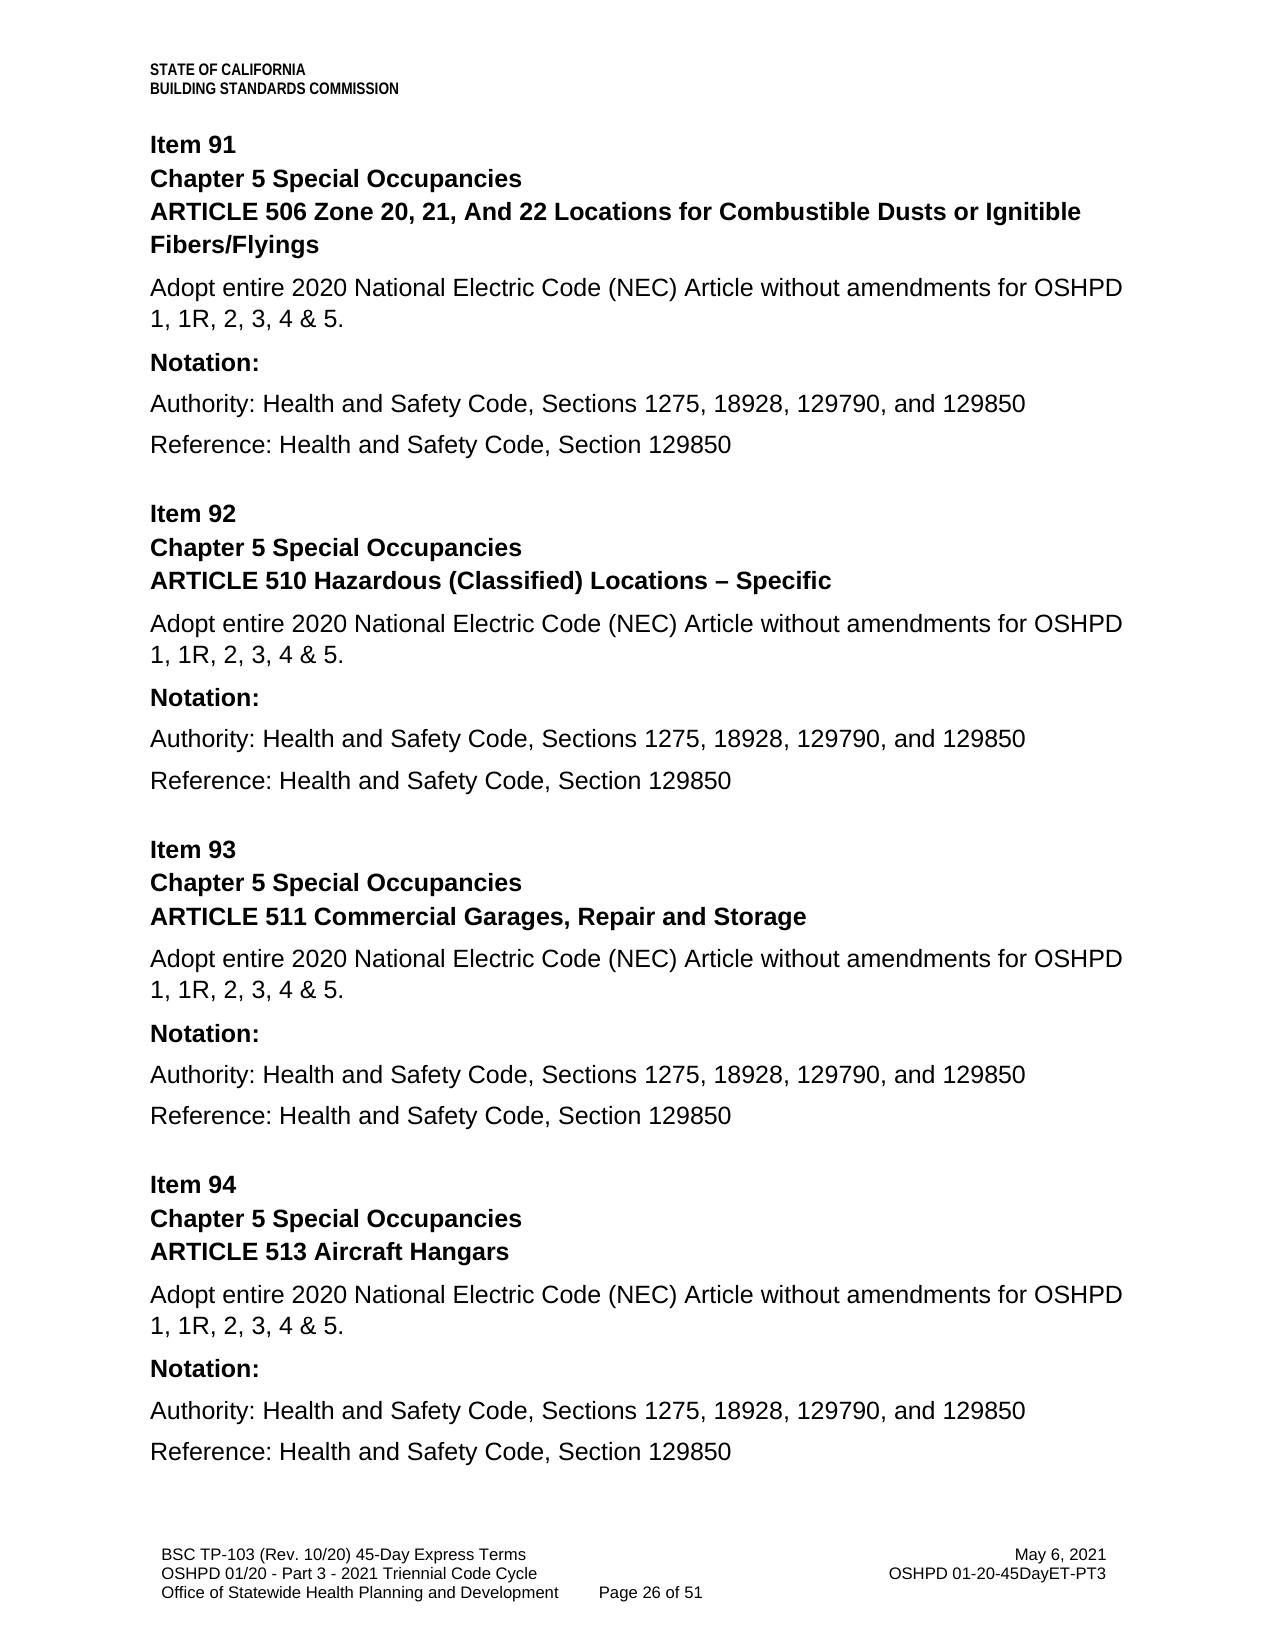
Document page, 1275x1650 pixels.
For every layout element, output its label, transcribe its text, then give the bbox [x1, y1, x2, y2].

subtitle Item 93 Chapter 5 Special Occupancies ARTICLE 511 Commercial Garages, Repair and Storage [150, 832, 1125, 932]
text Adopt entire 2020 National Electric Code (NEC) Article without amendments for OSHPD 1, 1R, 2, 3, 4 & 5. [150, 944, 1125, 1004]
text Adopt entire 2020 National Electric Code (NEC) Article without amendments for OSHPD 1, 1R, 2, 3, 4 & 5. [150, 608, 1125, 668]
text Notation: [150, 1019, 1125, 1047]
subtitle Item 91 Chapter 5 Special Occupancies ARTICLE 506 Zone 20, 21, And 22 Locations for Combustible Dusts or Ignitible Fibers/Flyings [150, 127, 1125, 260]
text Reference: Health and Safety Code, Section 129850 [150, 430, 1125, 459]
text Authority: Health and Safety Code, Sections 1275, 18928, 129790, and 129850 [150, 1060, 1125, 1089]
text Notation: [150, 1354, 1125, 1383]
text Authority: Health and Safety Code, Sections 1275, 18928, 129790, and 129850 [150, 724, 1125, 753]
text Authority: Health and Safety Code, Sections 1275, 18928, 129790, and 129850 [150, 1396, 1125, 1424]
subtitle Item 92 Chapter 5 Special Occupancies ARTICLE 510 Hazardous (Classified) Locations – Specific [150, 496, 1125, 596]
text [150, 273, 1125, 333]
subtitle Item 94 Chapter 5 Special Occupancies ARTICLE 513 Aircraft Hangars [150, 1167, 1125, 1267]
text Notation: [150, 347, 1125, 376]
text Notation: [150, 683, 1125, 712]
text Reference: Health and Safety Code, Section 129850 [150, 1437, 1125, 1466]
text Authority: Health and Safety Code, Sections 1275, 18928, 129790, and 129850 [150, 389, 1125, 417]
text Reference: Health and Safety Code, Section 129850 [150, 766, 1125, 794]
text Reference: Health and Safety Code, Section 129850 [150, 1101, 1125, 1130]
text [150, 1280, 1125, 1339]
